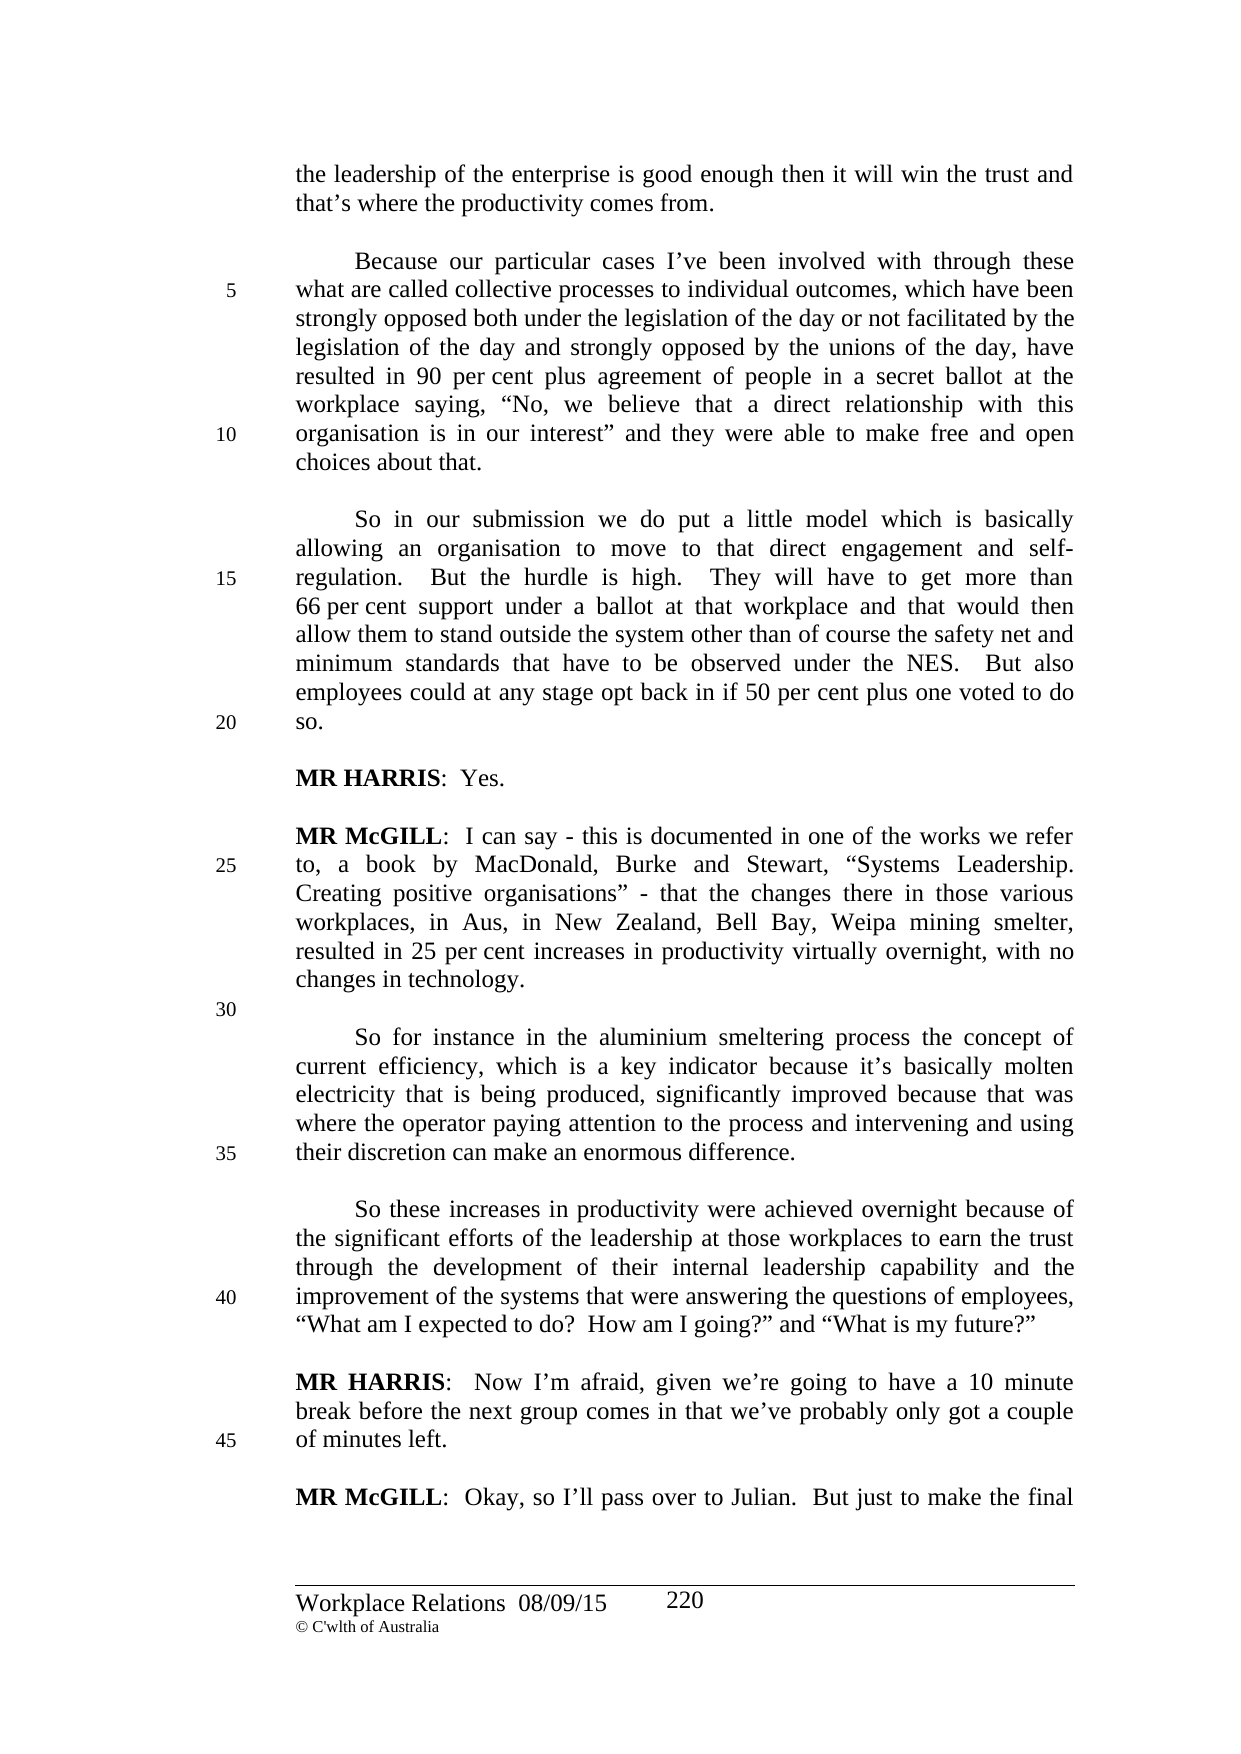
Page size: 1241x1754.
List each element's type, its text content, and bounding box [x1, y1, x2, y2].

text Because our particular cases I’ve been involved with through these what are called collective processes to individual outcomes, which have been strongly opposed both under the legislation of the day or not facilitated by the legislation of the day and strongly opposed by the unions of the day, have resulted in 90 per cent plus agreement of people in a secret ballot at the workplace saying, “No, we believe that a direct relationship with this organisation is in our interest” and they were able to make free and open choices about that. [295, 246, 1075, 476]
text So in our submission we do put a little model which is basically allowing an organisation to move to that direct engagement and self-regulation. But the hurdle is high. They will have to get more than 66 per cent support under a ballot at that workplace and that would then allow them to stand outside the system other than of course the safety net and minimum standards that have to be observed under the NES. But also employees could at any stage opt back in if 50 per cent plus one voted to do so. [295, 504, 1075, 734]
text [295, 159, 1075, 217]
text MR HARRIS: Now I’m afraid, given we’re going to have a 10 minute break before the next group comes in that we’ve probably only got a couple of minutes left. [295, 1367, 1075, 1453]
text MR McGILL: I can say - this is documented in one of the works we refer to, a book by MacDonald, Burke and Stewart, “Systems Leadership. Creating positive organisations” - that the changes there in those various workplaces, in Aus, in New Zealand, Bell Bay, Weipa mining smelter, resulted in 25 per cent increases in productivity virtually overnight, with no changes in technology. [295, 821, 1075, 993]
text So these increases in productivity were achieved overnight because of the significant efforts of the leadership at those workplaces to earn the trust through the development of their internal leadership capability and the improvement of the systems that were answering the questions of employees, “What am I expected to do? How am I going?” and “What is my future?” [295, 1194, 1075, 1338]
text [295, 1482, 1075, 1511]
text So for instance in the aluminium smeltering process the concept of current efficiency, which is a key indicator because it’s basically molten electricity that is being produced, significantly improved because that was where the operator paying attention to the process and intervening and using their discretion can make an enormous difference. [295, 1022, 1075, 1166]
text MR HARRIS: Yes. [295, 763, 1075, 792]
